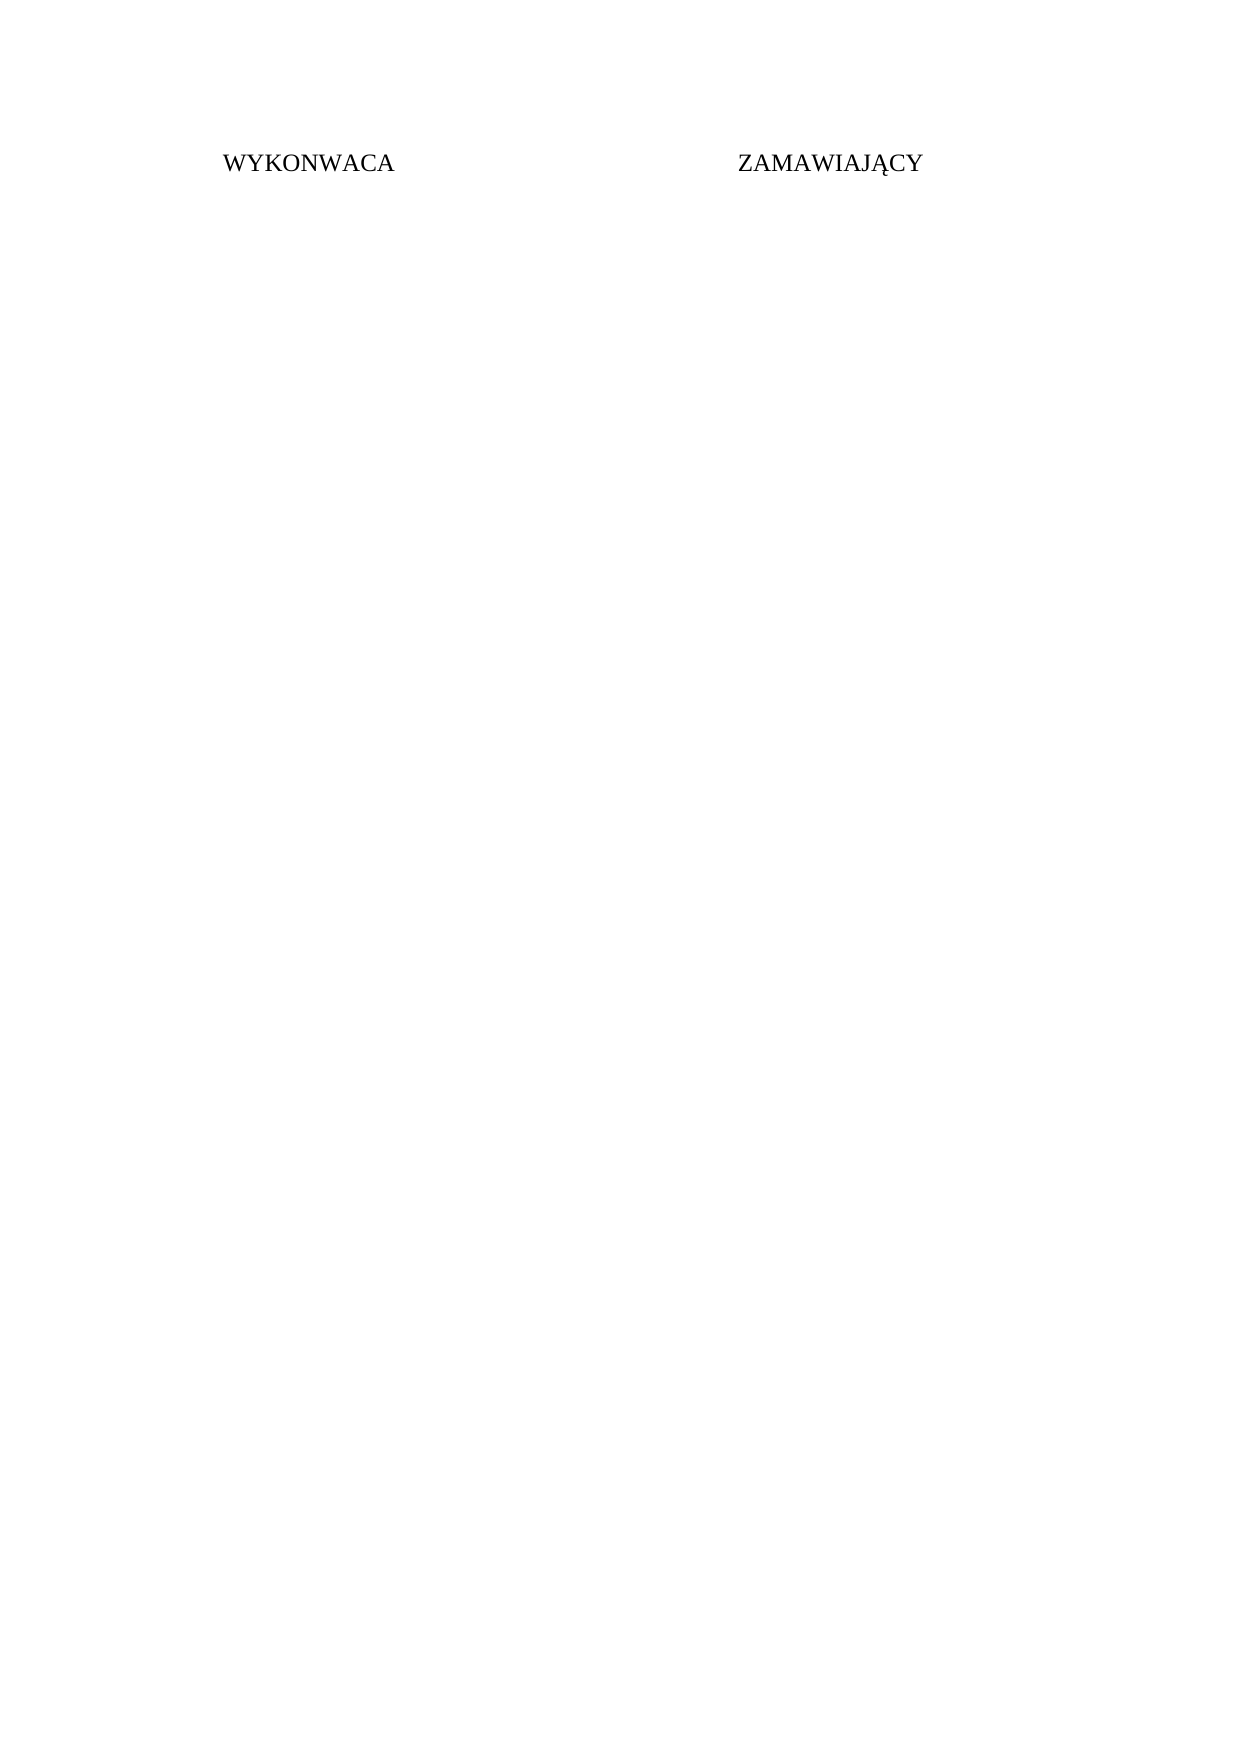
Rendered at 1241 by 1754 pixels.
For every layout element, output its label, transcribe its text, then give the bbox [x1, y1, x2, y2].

text WYKONWACA ZAMAWIAJĄCY [148, 148, 1093, 176]
